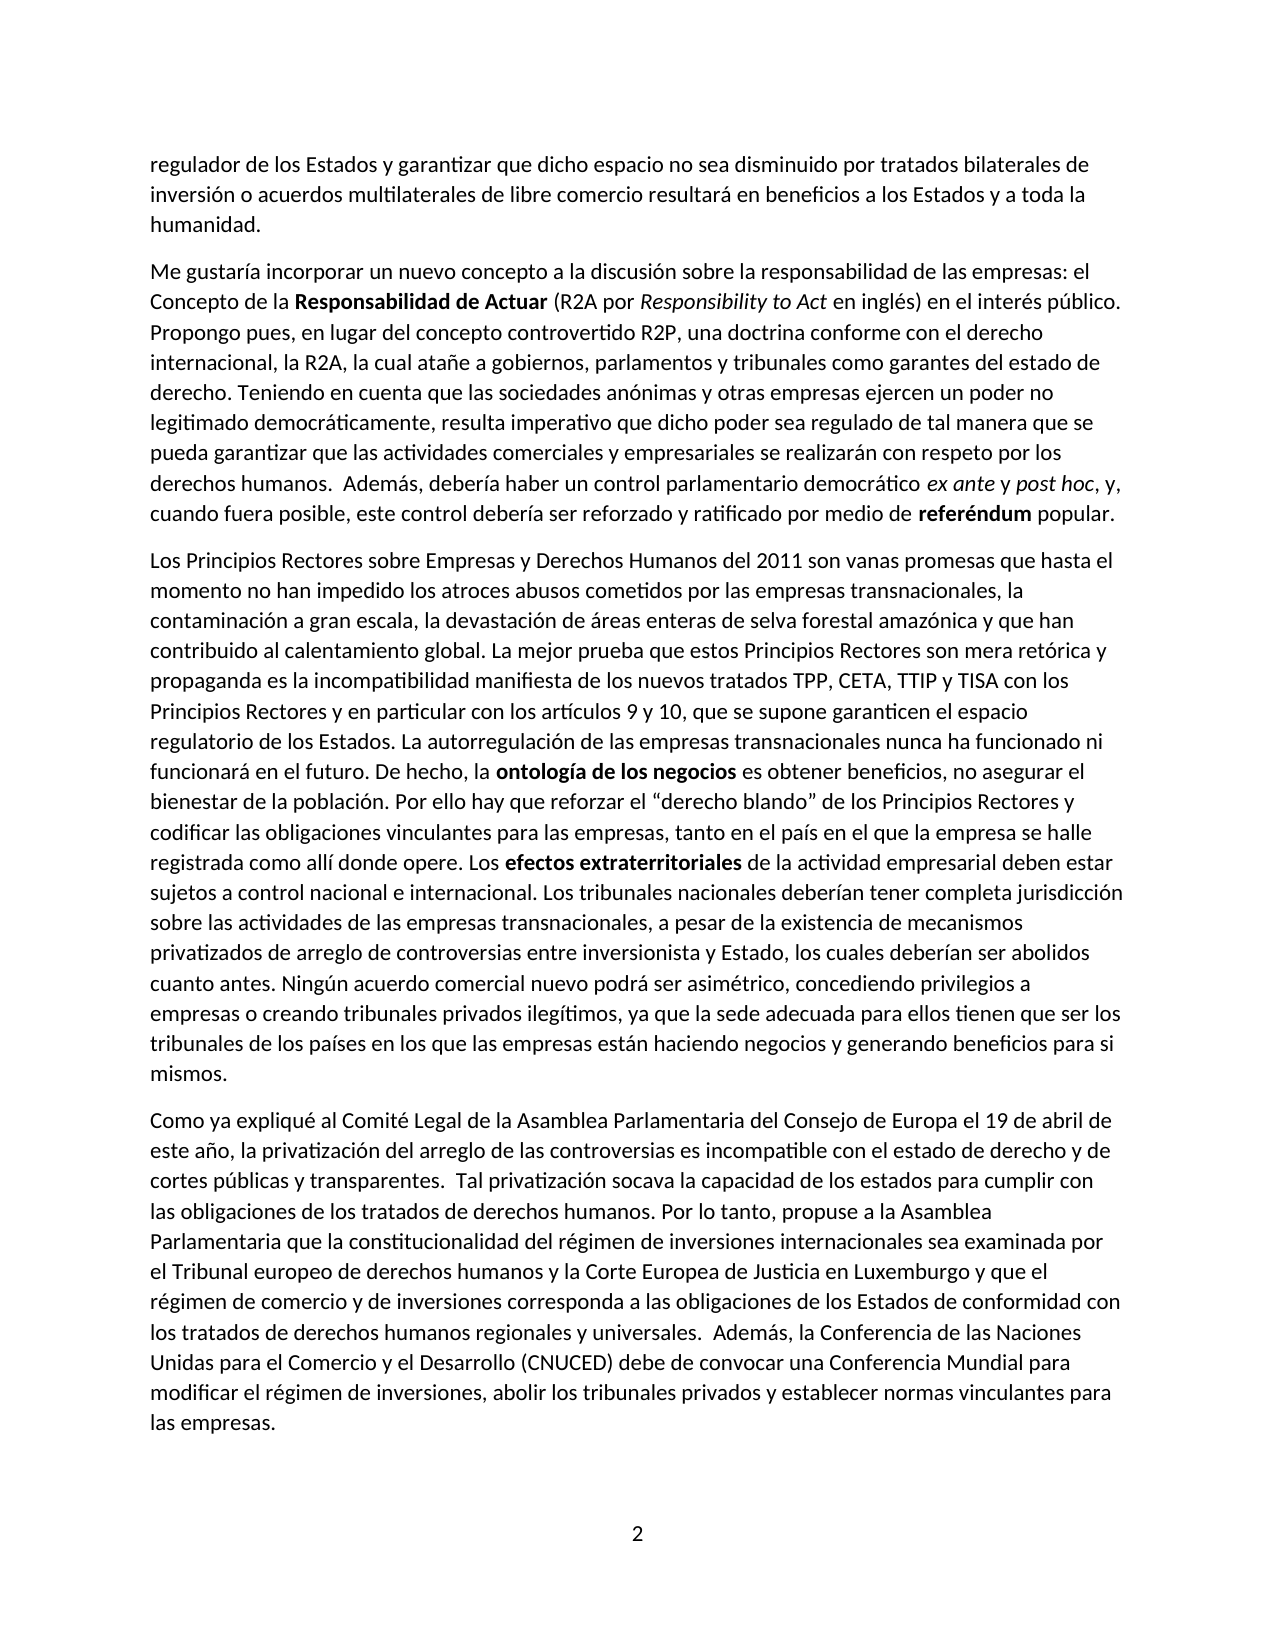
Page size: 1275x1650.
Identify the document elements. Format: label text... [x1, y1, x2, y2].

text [150, 150, 1125, 238]
text Los Principios Rectores sobre Empresas y Derechos Humanos del 2011 son vanas promesas que hasta el momento no han impedido los atroces abusos cometidos por las empresas transnacionales, la contaminación a gran escala, la devastación de áreas enteras de selva forestal amazónica y que han contribuido al calentamiento global. La mejor prueba que estos Principios Rectores son mera retórica y propaganda es la incompatibilidad manifiesta de los nuevos tratados TPP, CETA, TTIP y TISA con los Principios Rectores y en particular con los artículos 9 y 10, que se supone garanticen el espacio regulatorio de los Estados. La autorregulación de las empresas transnacionales nunca ha funcionado ni funcionará en el futuro. De hecho, la ontología de los negocios es obtener beneficios, no asegurar el bienestar de la población. Por ello hay que reforzar el “derecho blando” de los Principios Rectores y codificar las obligaciones vinculantes para las empresas, tanto en el país en el que la empresa se halle registrada como allí donde opere. Los efectos extraterritoriales de la actividad empresarial deben estar sujetos a control nacional e internacional. Los tribunales nacionales deberían tener completa jurisdicción sobre las actividades de las empresas transnacionales, a pesar de la existencia de mecanismos privatizados de arreglo de controversias entre inversionista y Estado, los cuales deberían ser abolidos cuanto antes. Ningún acuerdo comercial nuevo podrá ser asimétrico, concediendo privilegios a empresas o creando tribunales privados ilegítimos, ya que la sede adecuada para ellos tienen que ser los tribunales de los países en los que las empresas están haciendo negocios y generando beneficios para si mismos. [150, 546, 1125, 1087]
text Como ya expliqué al Comité Legal de la Asamblea Parlamentaria del Consejo de Europa el 19 de abril de este año, la privatización del arreglo de las controversias es incompatible con el estado de derecho y de cortes públicas y transparentes. Tal privatización socava la capacidad de los estados para cumplir con las obligaciones de los tratados de derechos humanos. Por lo tanto, propuse a la Asamblea Parlamentaria que la constitucionalidad del régimen de inversiones internacionales sea examinada por el Tribunal europeo de derechos humanos y la Corte Europea de Justicia en Luxemburgo y que el régimen de comercio y de inversiones corresponda a las obligaciones de los Estados de conformidad con los tratados de derechos humanos regionales y universales. Además, la Conferencia de las Naciones Unidas para el Comercio y el Desarrollo (CNUCED) debe de convocar una Conferencia Mundial para modificar el régimen de inversiones, abolir los tribunales privados y establecer normas vinculantes para las empresas. [150, 1106, 1125, 1436]
text Me gustaría incorporar un nuevo concepto a la discusión sobre la responsabilidad de las empresas: el Concepto de la Responsabilidad de Actuar (R2A por Responsibility to Act en inglés) en el interés público. Propongo pues, en lugar del concepto controvertido R2P, una doctrina conforme con el derecho internacional, la R2A, la cual atañe a gobiernos, parlamentos y tribunales como garantes del estado de derecho. Teniendo en cuenta que las sociedades anónimas y otras empresas ejercen un poder no legitimado democráticamente, resulta imperativo que dicho poder sea regulado de tal manera que se pueda garantizar que las actividades comerciales y empresariales se realizarán con respeto por los derechos humanos. Además, debería haber un control parlamentario democrático ex ante y post hoc, y, cuando fuera posible, este control debería ser reforzado y ratificado por medio de referéndum popular. [150, 257, 1125, 527]
